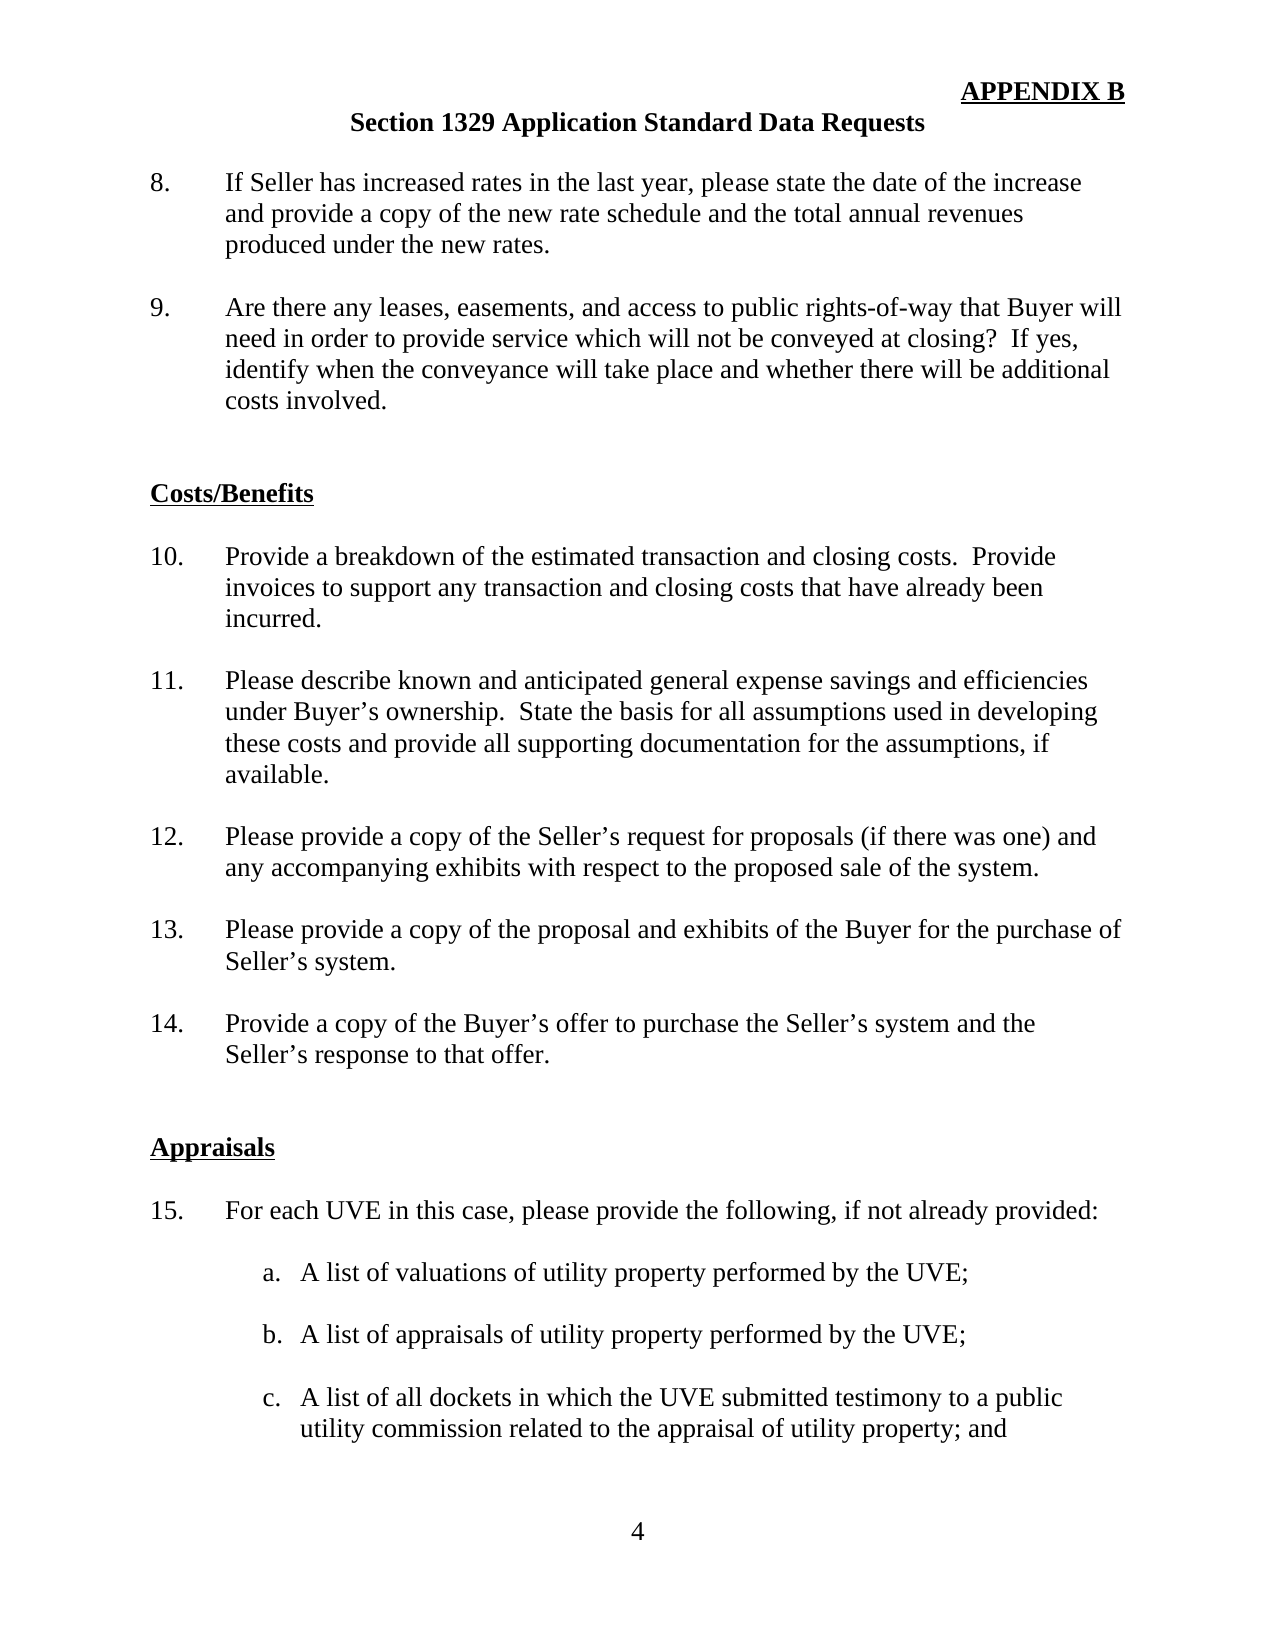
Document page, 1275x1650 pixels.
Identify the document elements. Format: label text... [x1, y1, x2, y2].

text Appraisals [150, 1132, 1125, 1163]
list Provide a copy of the Buyer’s offer to purchase the Seller’s system and the Seller’s response to that offer. [150, 1007, 1125, 1069]
list If Seller has increased rates in the last year, please state the date of the increase and provide a copy of the new rate schedule and the total annual revenues produced under the new rates. [150, 166, 1125, 259]
list Please provide a copy of the Seller’s request for proposals (if there was one) and any accompanying exhibits with respect to the proposed sale of the system. [150, 820, 1125, 882]
list Provide a breakdown of the estimated transaction and closing costs. Provide invoices to support any transaction and closing costs that have already been incurred. [150, 540, 1125, 633]
list Please provide a copy of the proposal and exhibits of the Buyer for the purchase of Seller’s system. [150, 913, 1125, 976]
list A list of valuations of utility property performed by the UVE; [262, 1256, 1125, 1287]
list Please describe known and anticipated general expense savings and efficiencies under Buyer’s ownership. State the basis for all assumptions used in developing these costs and provide all supporting documentation for the assumptions, if available. [150, 664, 1125, 789]
list A list of all dockets in which the UVE submitted testimony to a public utility commission related to the appraisal of utility property; and [262, 1381, 1125, 1443]
list Are there any leases, easements, and access to public rights-of-way that Buyer will need in order to provide service which will not be conveyed at closing? If yes, identify when the conveyance will take place and whether there will be additional costs involved. [150, 291, 1125, 415]
list For each UVE in this case, please provide the following, if not already provided: [150, 1194, 1125, 1225]
list A list of appraisals of utility property performed by the UVE; and, ; [262, 1318, 1125, 1349]
text Costs/Benefits [150, 477, 1125, 509]
